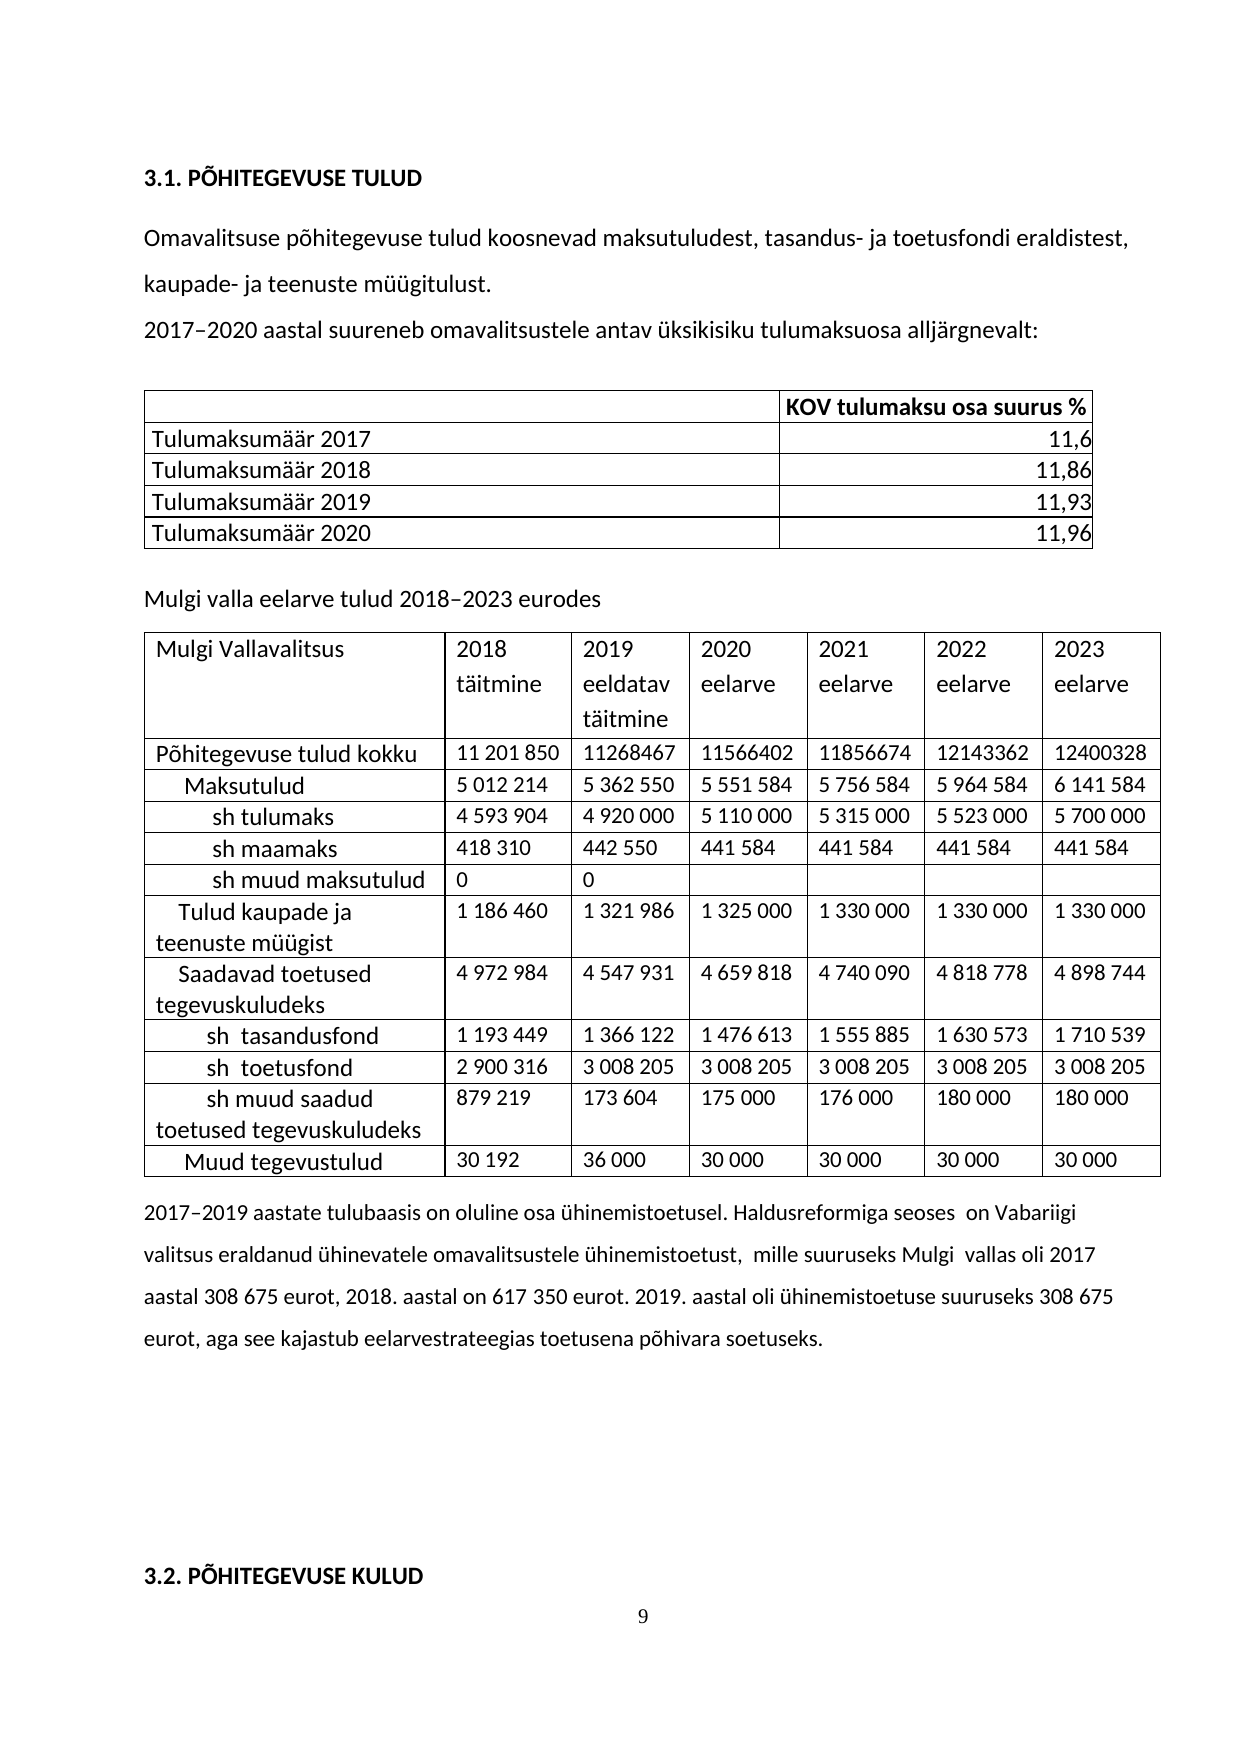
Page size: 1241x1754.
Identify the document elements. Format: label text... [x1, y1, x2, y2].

table_cell 30 000 [690, 1146, 807, 1176]
table_cell Tulumaksumäär 2020 [145, 518, 779, 548]
table_cell 36 000 [572, 1146, 689, 1176]
table_cell 2 900 316 [446, 1052, 571, 1082]
table_cell 5 012 214 [446, 770, 571, 801]
table_header 2019 eeldatav täitmine [572, 633, 689, 737]
table_cell 4 547 931 [572, 958, 689, 1019]
table_cell 3 008 205 [572, 1052, 689, 1082]
table_cell 5 362 550 [572, 770, 689, 801]
table_cell 4 972 984 [446, 958, 571, 1019]
table_cell Maksutulud [145, 770, 444, 801]
text Mulgi valla eelarve tulud 2018–2023 eurodes [144, 591, 1142, 611]
table_cell 11856674 [808, 739, 924, 769]
table_cell Tulumaksumäär 2017 [145, 423, 779, 453]
table_cell 441 584 [925, 833, 1042, 864]
table_cell 11268467 [572, 739, 689, 769]
table_cell sh muud saadud toetused tegevuskuludeks [145, 1084, 444, 1144]
table_cell 5 110 000 [690, 802, 807, 832]
table_cell 0 [572, 865, 689, 895]
table_cell 3 008 205 [808, 1052, 924, 1082]
table_cell 879 219 [446, 1084, 571, 1144]
table_cell 1 193 449 [446, 1020, 571, 1051]
table_cell 12400328 [1043, 739, 1160, 769]
table_cell 1 330 000 [1043, 896, 1160, 957]
table_cell sh tasandusfond [145, 1020, 444, 1051]
table_cell 4 593 904 [446, 802, 571, 832]
table_cell 6 141 584 [1043, 770, 1160, 801]
table_cell [690, 865, 807, 895]
text 2017–2020 aastal suureneb omavalitsustele antav üksikisiku tulumaksuosa alljärgnevalt: [144, 314, 1142, 344]
table_cell 30 000 [808, 1146, 924, 1176]
table_cell 11 201 850 [446, 739, 571, 769]
table_cell 418 310 [446, 833, 571, 864]
table_cell 0 [446, 865, 571, 895]
table_cell 442 550 [572, 833, 689, 864]
table_cell 441 584 [690, 833, 807, 864]
table_cell 1 186 460 [446, 896, 571, 957]
table_cell 1 555 885 [808, 1020, 924, 1051]
table_cell 1 476 613 [690, 1020, 807, 1051]
table_cell Põhitegevuse tulud kokku [145, 739, 444, 769]
table_cell 11,93 [780, 486, 1092, 516]
table_cell 3 008 205 [925, 1052, 1042, 1082]
table_cell 4 920 000 [572, 802, 689, 832]
table_cell 1 630 573 [925, 1020, 1042, 1051]
table_cell 4 818 778 [925, 958, 1042, 1019]
table_cell [808, 865, 924, 895]
table_cell 30 000 [1043, 1146, 1160, 1176]
table_header 2018 täitmine [446, 633, 571, 737]
table_cell Muud tegevustulud [145, 1146, 444, 1176]
table_cell Tulumaksumäär 2019 [145, 486, 779, 516]
text 3.1. PÕHITEGEVUSE TULUD [144, 162, 1142, 193]
table_cell 5 964 584 [925, 770, 1042, 801]
table_cell 5 756 584 [808, 770, 924, 801]
table_header [145, 391, 779, 422]
table_cell [925, 865, 1042, 895]
table_cell 30 000 [925, 1146, 1042, 1176]
table_cell 5 523 000 [925, 802, 1042, 832]
table_cell 5 315 000 [808, 802, 924, 832]
table_cell 4 740 090 [808, 958, 924, 1019]
table_cell 1 330 000 [808, 896, 924, 957]
table_cell 1 321 986 [572, 896, 689, 957]
table_cell 11,6 [780, 423, 1092, 453]
table_cell 12143362 [925, 739, 1042, 769]
table_cell Tulumaksumäär 2018 [145, 454, 779, 485]
table_cell sh maamaks [145, 833, 444, 864]
table_cell 180 000 [925, 1084, 1042, 1144]
table_cell 3 008 205 [690, 1052, 807, 1082]
text Omavalitsuse põhitegevuse tulud koosnevad maksutuludest, tasandus- ja toetusfondi eraldistest, kaupade- ja teenuste müügitulust. [144, 222, 1142, 299]
table_cell 4 898 744 [1043, 958, 1160, 1019]
table_cell 1 330 000 [925, 896, 1042, 957]
table_header 2023 eelarve [1043, 633, 1160, 737]
table_header 2021 eelarve [808, 633, 924, 737]
table_cell 4 659 818 [690, 958, 807, 1019]
table_cell Saadavad toetused tegevuskuludeks [145, 958, 444, 1019]
table_cell 175 000 [690, 1084, 807, 1144]
table_cell 30 192 [446, 1146, 571, 1176]
table_cell 11,96 [780, 518, 1092, 548]
table_cell 441 584 [808, 833, 924, 864]
table_header 2022 eelarve [925, 633, 1042, 737]
table_cell 3 008 205 [1043, 1052, 1160, 1082]
table_cell 441 584 [1043, 833, 1160, 864]
table_cell sh tulumaks [145, 802, 444, 832]
text 3.2. PÕHITEGEVUSE KULUD [144, 1560, 1142, 1591]
table_cell 1 366 122 [572, 1020, 689, 1051]
table_cell 1 325 000 [690, 896, 807, 957]
text 2017–2019 aastate tulubaasis on oluline osa ühinemistoetusel. Haldusreformiga seoses on Vabariigi valitsus eraldanud ühinevatele omavalitsustele ühinemistoetust, mille suuruseks Mulgi vallas oli 2017 aastal 308 675 eurot, 2018. aastal on 617 350 eurot. 2019. aastal oli ühinemistoetuse suuruseks 308 675 eurot, aga see kajastub eelarvestrateegias toetusena põhivara soetuseks. [144, 1198, 1142, 1352]
table_cell sh toetusfond [145, 1052, 444, 1082]
table_cell [1043, 865, 1160, 895]
table_cell 11,86 [780, 454, 1092, 485]
table_cell 1 710 539 [1043, 1020, 1160, 1051]
table_header 2020 eelarve [690, 633, 807, 737]
table_header KOV tulumaksu osa suurus % [780, 391, 1092, 422]
table_cell 180 000 [1043, 1084, 1160, 1144]
table_cell 173 604 [572, 1084, 689, 1144]
table_cell 5 700 000 [1043, 802, 1160, 832]
table_cell Tulud kaupade ja teenuste müügist [145, 896, 444, 957]
table_cell 176 000 [808, 1084, 924, 1144]
table_cell sh muud maksutulud [145, 865, 444, 895]
table_header Mulgi Vallavalitsus [145, 633, 444, 737]
table_cell 5 551 584 [690, 770, 807, 801]
table_cell 11566402 [690, 739, 807, 769]
